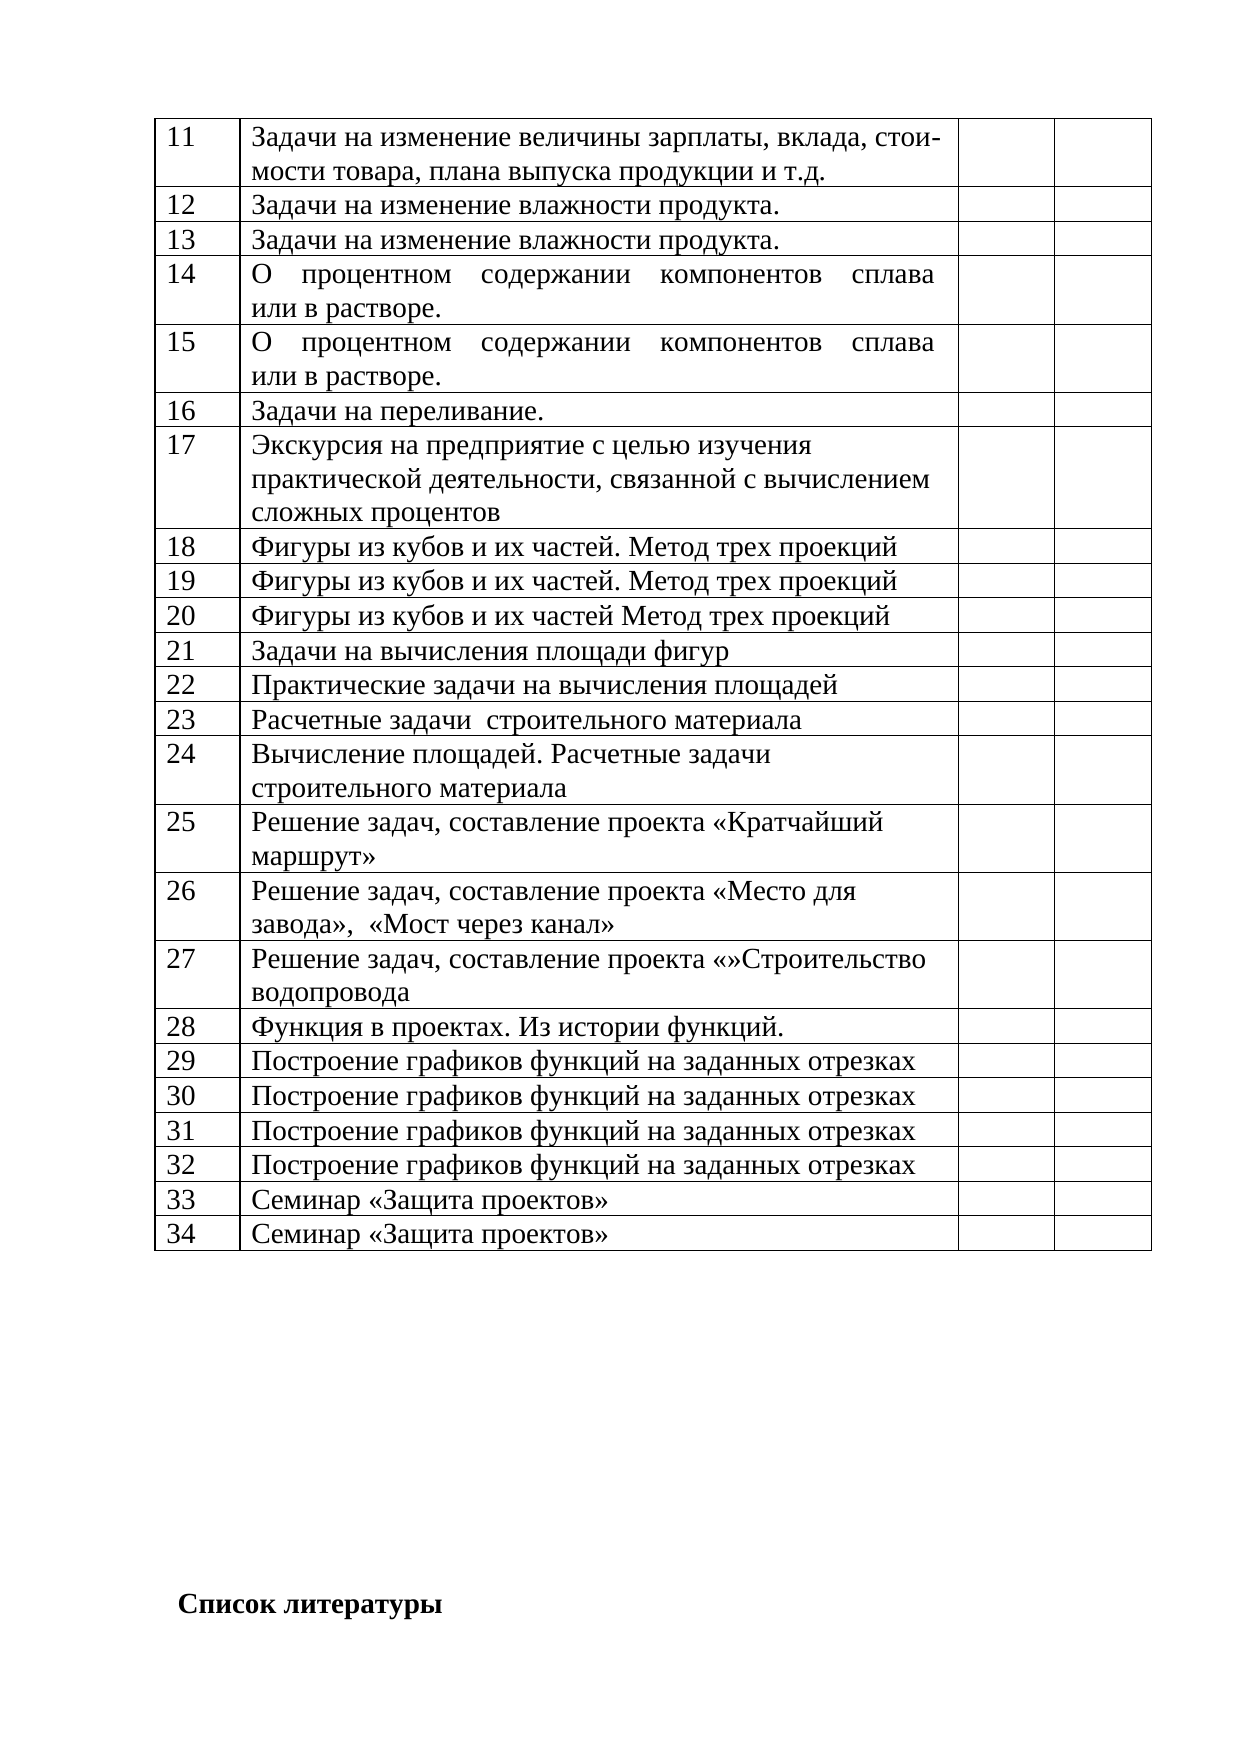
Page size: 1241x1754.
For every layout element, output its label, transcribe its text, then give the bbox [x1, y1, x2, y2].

table_cell [959, 1216, 1054, 1250]
table_cell [1055, 222, 1151, 255]
table_cell 13 [156, 222, 239, 255]
table_cell [1055, 1078, 1151, 1112]
table_cell 11 [156, 119, 239, 186]
table_cell Задачи на вычисления площади фигур [241, 633, 958, 666]
table_cell [1055, 427, 1151, 528]
table_cell [959, 564, 1054, 597]
table_cell 20 [156, 598, 239, 632]
table_cell [959, 187, 1054, 221]
table_cell [1055, 598, 1151, 632]
table_cell Семинар «Защита проектов» [241, 1216, 958, 1250]
table_cell [959, 736, 1054, 803]
table_cell 17 [156, 427, 239, 528]
table_cell [1055, 633, 1151, 666]
table_cell [1055, 325, 1151, 392]
table_cell [959, 119, 1054, 186]
table_cell 16 [156, 393, 239, 426]
table_cell [959, 393, 1054, 426]
table_cell [1055, 256, 1151, 323]
table_cell Вычисление площадей. Расчетные задачи строительного материала [241, 736, 958, 803]
table_cell [1055, 805, 1151, 872]
table_cell [1055, 529, 1151, 562]
table_cell [959, 222, 1054, 255]
table_cell [959, 633, 1054, 666]
table_cell [1055, 873, 1151, 940]
table_cell [959, 427, 1054, 528]
table_cell 25 [156, 805, 239, 872]
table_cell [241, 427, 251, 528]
table_cell [1055, 1216, 1151, 1250]
table_cell [959, 1182, 1054, 1215]
table_cell [1055, 1044, 1151, 1077]
table_cell [959, 1078, 1054, 1112]
table_cell [959, 598, 1054, 632]
table_cell 29 [156, 1044, 239, 1077]
table_cell 18 [156, 529, 239, 562]
table_cell 21 [156, 633, 239, 666]
table_cell 24 [156, 736, 239, 803]
table_cell Решение задач, составление проекта «Кратчайший маршрут» [241, 805, 958, 872]
table_cell Семинар «Защита проектов» [241, 1182, 958, 1215]
table_cell 31 [156, 1113, 239, 1146]
table_cell 32 [156, 1147, 239, 1181]
table_cell Решение задач, составление проекта «»Строительство водопровода [241, 941, 958, 1008]
table_cell [1055, 1147, 1151, 1181]
table_cell Расчетные задачи строительного материала [241, 702, 958, 735]
table_cell 27 [156, 941, 239, 1008]
table_cell [1055, 667, 1151, 701]
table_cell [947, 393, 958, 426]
table_cell [959, 529, 1054, 562]
table_cell Решение задач, составление проекта «Место для завода», «Мост через канал» [241, 873, 958, 940]
table_cell 19 [156, 564, 239, 597]
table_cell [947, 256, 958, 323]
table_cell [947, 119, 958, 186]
table_cell О процентном содержании компонентов сплава или в растворе. [241, 325, 958, 392]
table_cell [959, 1113, 1054, 1146]
table_cell Фигуры из кубов и их частей Метод трех проекций [241, 598, 958, 632]
table_cell Построение графиков функций на заданных отрезках [241, 1044, 958, 1077]
table_cell [959, 805, 1054, 872]
table_cell [959, 1147, 1054, 1181]
table_cell [1055, 702, 1151, 735]
table_cell [1055, 564, 1151, 597]
table_cell [959, 873, 1054, 940]
table_cell [1055, 1113, 1151, 1146]
table_cell [1055, 119, 1151, 186]
table_cell 33 [156, 1182, 239, 1215]
table_cell [1055, 1182, 1151, 1215]
table_cell 15 [156, 325, 239, 392]
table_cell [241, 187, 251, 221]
table_cell 28 [156, 1009, 239, 1042]
table_cell 30 [156, 1078, 239, 1112]
table_cell [959, 702, 1054, 735]
table_cell [959, 941, 1054, 1008]
table_cell [1055, 187, 1151, 221]
text Список литературы [177, 1586, 1152, 1620]
table_cell [959, 1009, 1054, 1042]
table_cell Построение графиков функций на заданных отрезках [241, 1113, 958, 1146]
table_cell Функция в проектах. Из истории функций. [241, 1009, 958, 1042]
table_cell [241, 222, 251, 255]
table_cell Построение графиков функций на заданных отрезках [241, 1078, 958, 1112]
table_cell Фигуры из кубов и их частей. Метод трех проекций [241, 564, 958, 597]
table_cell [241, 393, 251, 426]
table_cell Фигуры из кубов и их частей. Метод трех проекций [241, 529, 958, 562]
table_cell 23 [156, 702, 239, 735]
table_cell [1055, 941, 1151, 1008]
table_cell 14 [156, 256, 239, 323]
table_cell [1055, 736, 1151, 803]
table_cell [959, 325, 1054, 392]
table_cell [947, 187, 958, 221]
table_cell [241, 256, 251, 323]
table_cell 12 [156, 187, 239, 221]
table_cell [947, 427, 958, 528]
table_cell [959, 1044, 1054, 1077]
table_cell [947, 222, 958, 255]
table_cell Построение графиков функций на заданных отрезках [241, 1147, 958, 1181]
table_cell Практические задачи на вычисления площадей [241, 667, 958, 701]
table_cell 22 [156, 667, 239, 701]
table_cell [1055, 1009, 1151, 1042]
table_cell 34 [156, 1216, 239, 1250]
table_cell [1055, 393, 1151, 426]
table_cell [959, 256, 1054, 323]
table_cell 26 [156, 873, 239, 940]
table_cell [959, 667, 1054, 701]
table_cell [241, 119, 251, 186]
